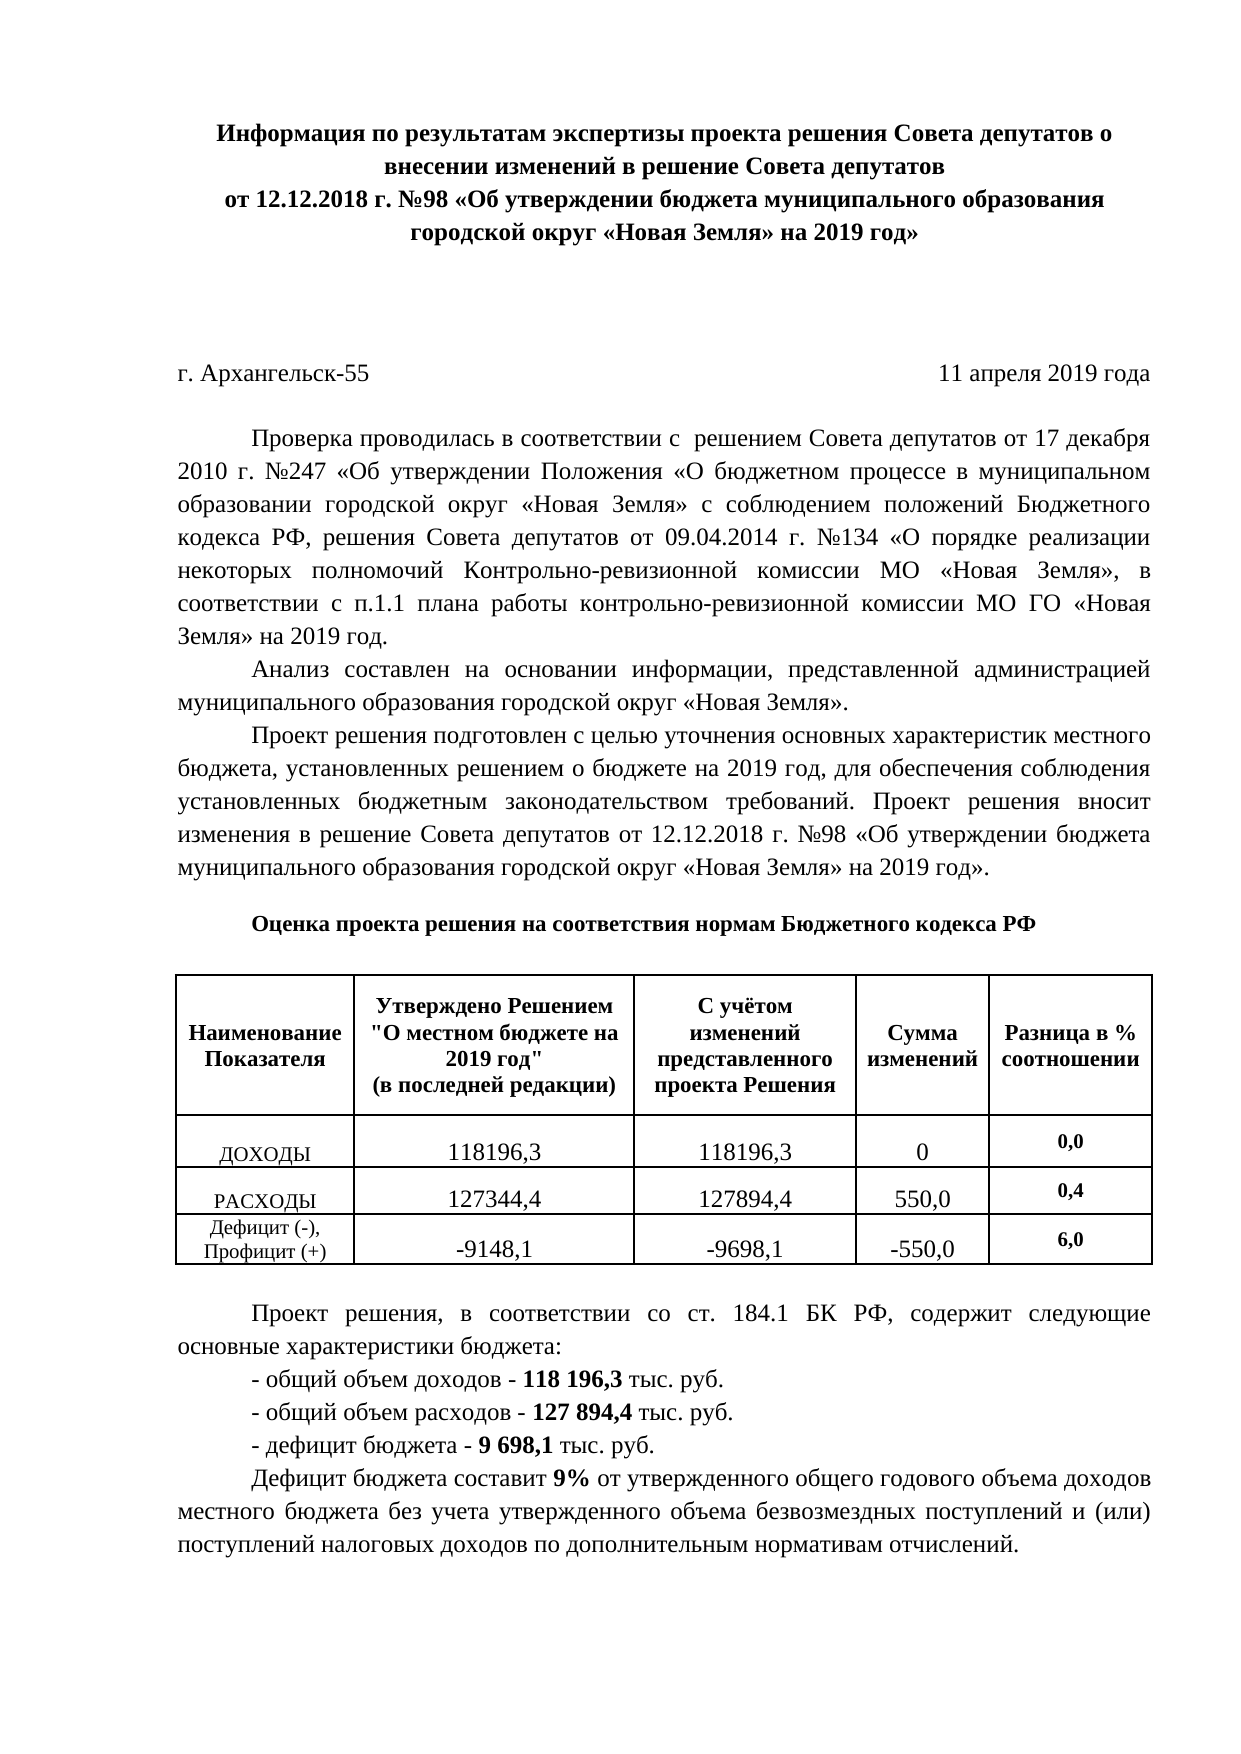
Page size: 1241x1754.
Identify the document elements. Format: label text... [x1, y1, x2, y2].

text Проект решения, в соответствии со ст. 184.1 БК РФ, содержит следующие основные характеристики бюджета: [177, 1298, 1152, 1360]
table_cell РАСХОДЫ [177, 1168, 353, 1213]
table_cell 118196,3 [355, 1116, 633, 1166]
table_cell 0,4 [990, 1168, 1151, 1213]
table_header Утверждено Решением "О местном бюджете на 2019 год" (в последней редакции) [355, 976, 633, 1114]
table_cell 118196,3 [635, 1116, 855, 1166]
text Проект решения подготовлен с целью уточнения основных характеристик местного бюджета, установленных решением о бюджете на 2019 год, для обеспечения соблюдения установленных бюджетным законодательством требований. Проект решения вносит изменения в решение Совета депутатов от 12.12.2018 г. №98 «Об утверждении бюджета муниципального образования городской округ «Новая Земля» на 2019 год». [177, 720, 1152, 881]
table_cell -550,0 [857, 1215, 988, 1263]
table_cell Дефицит (-), Профицит (+) [177, 1215, 353, 1263]
text Информация по результатам экспертизы проекта решения Совета депутатов о внесении изменений в решение Совета депутатов [177, 118, 1152, 180]
table_cell 127344,4 [355, 1168, 633, 1213]
table_cell 0,0 [990, 1116, 1151, 1166]
text от 12.12.2018 г. №98 «Об утверждении бюджета муниципального образования городской округ «Новая Земля» на 2019 год» [177, 184, 1152, 246]
table_header Разница в % соотношении [990, 976, 1151, 1114]
table_cell 6,0 [990, 1215, 1151, 1263]
table_cell ДОХОДЫ [177, 1116, 353, 1166]
text г. Архангельск-55 11 апреля 2019 года [177, 358, 1152, 387]
text Оценка проекта решения на соответствия нормам Бюджетного кодекса РФ [177, 910, 1152, 937]
table_cell 127894,4 [635, 1168, 855, 1213]
text Дефицит бюджета составит 9% от утвержденного общего годового объема доходов местного бюджета без учета утвержденного объема безвозмездных поступлений и (или) поступлений налоговых доходов по дополнительным нормативам отчислений. [177, 1463, 1152, 1558]
table_cell -9148,1 [355, 1215, 633, 1263]
text Анализ составлен на основании информации, представленной администрацией муниципального образования городской округ «Новая Земля». [177, 654, 1152, 716]
table_cell 550,0 [857, 1168, 988, 1213]
text Проверка проводилась в соответствии с решением Совета депутатов от 17 декабря 2010 г. №247 «Об утверждении Положения «О бюджетном процессе в муниципальном образовании городской округ «Новая Земля» с соблюдением положений Бюджетного кодекса РФ, решения Совета депутатов от 09.04.2014 г. №134 «О порядке реализации некоторых полномочий Контрольно-ревизионной комиссии МО «Новая Земля», в соответствии с п.1.1 плана работы контрольно-ревизионной комиссии МО ГО «Новая Земля» на 2019 год. [177, 423, 1152, 650]
table_header Сумма изменений [857, 976, 988, 1114]
text - общий объем доходов - 118 196,3 тыс. руб. [177, 1364, 1152, 1393]
text - общий объем расходов - 127 894,4 тыс. руб. [177, 1397, 1152, 1426]
table_header С учётом изменений представленного проекта Решения [635, 976, 855, 1114]
table_cell 0 [857, 1116, 988, 1166]
text - дефицит бюджета - 9 698,1 тыс. руб. [177, 1430, 1152, 1459]
table_cell -9698,1 [635, 1215, 855, 1263]
table_header Наименование Показателя [177, 976, 353, 1114]
